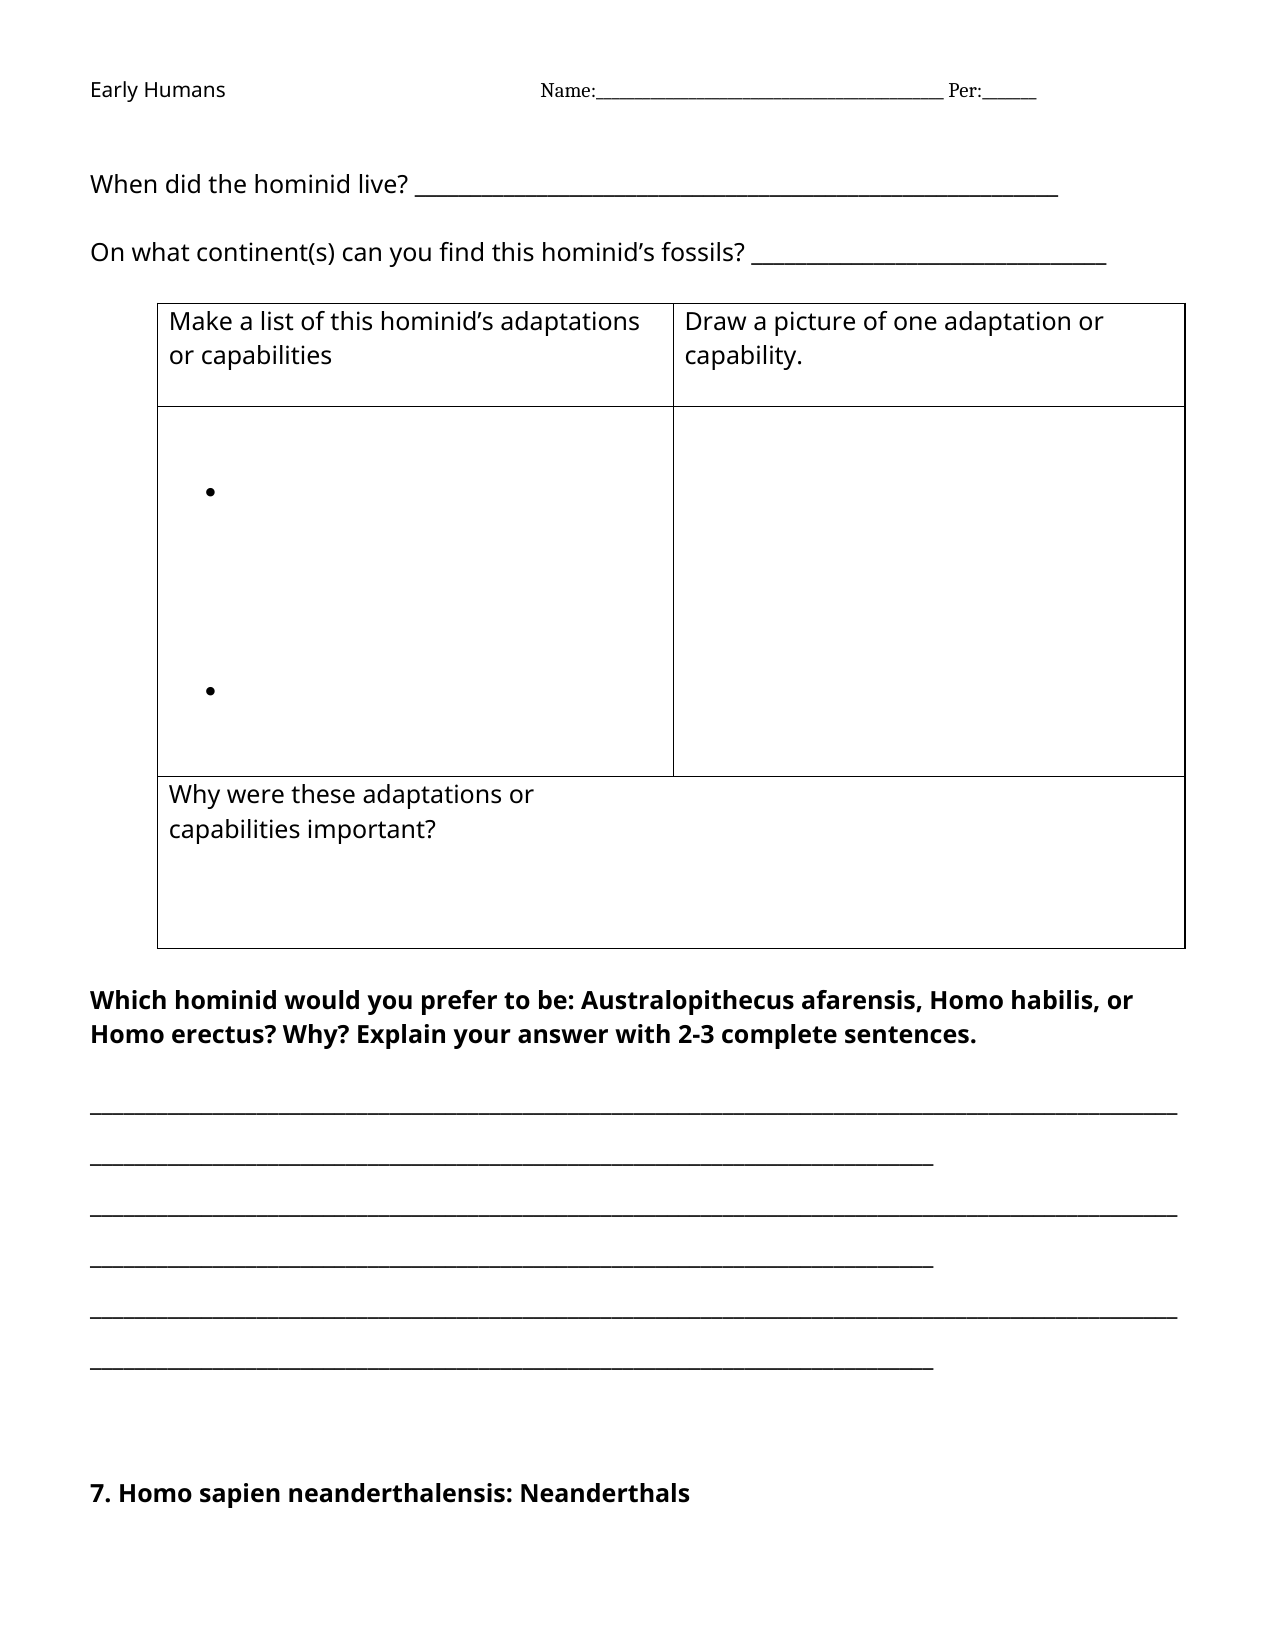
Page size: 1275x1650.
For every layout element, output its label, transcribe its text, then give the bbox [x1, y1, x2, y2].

table_cell [674, 407, 1184, 776]
text ______________________________________________________________________________________________________________________________________________________________________________ [90, 1289, 1185, 1374]
text When did the hominid live? __________________________________________________________ [90, 166, 1185, 200]
table_header Make a list of this hominid’s adaptations or capabilities [158, 304, 673, 406]
text On what continent(s) can you find this hominid’s fossils? ________________________________ [90, 234, 1185, 268]
table_cell Why were these adaptations or capabilities important? [158, 777, 673, 947]
text 7. Homo sapien neanderthalensis: Neanderthals [90, 1476, 1185, 1510]
text ______________________________________________________________________________________________________________________________________________________________________________ [90, 1085, 1185, 1170]
table_header Draw a picture of one adaptation or capability. [674, 304, 1184, 406]
text ______________________________________________________________________________________________________________________________________________________________________________ [90, 1187, 1185, 1272]
table_cell [158, 407, 673, 776]
table_cell [673, 777, 1184, 947]
text Which hominid would you prefer to be: Australopithecus afarensis, Homo habilis, or Homo erectus? Why? Explain your answer with 2-3 complete sentences. [90, 983, 1185, 1051]
